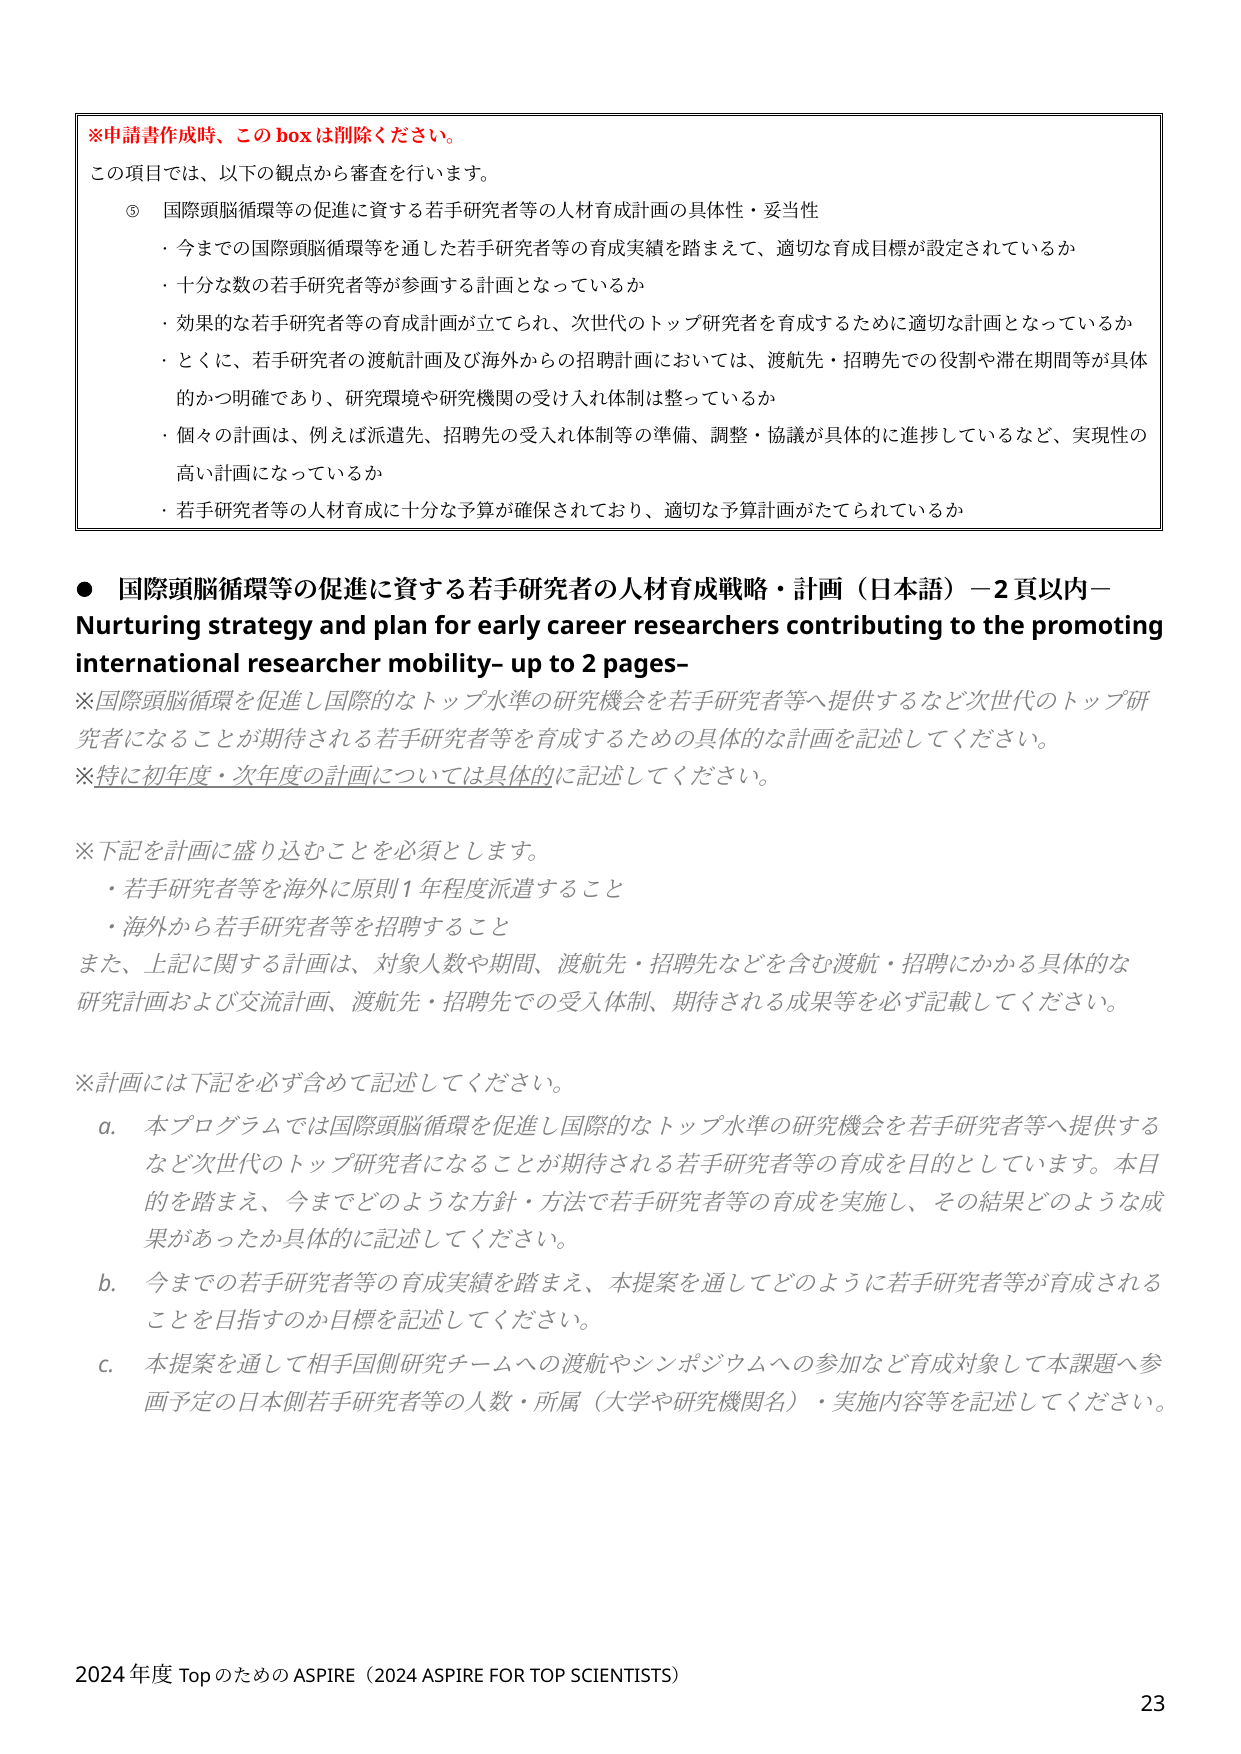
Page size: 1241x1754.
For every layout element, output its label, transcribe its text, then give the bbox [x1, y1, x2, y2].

list 今までの若手研究者等の育成実績を踏まえ、本提案を通してどのように若手研究者等が育成されることを目指すのか目標を記述してください。 [98, 1262, 1165, 1337]
list 本プログラムでは国際頭脳循環を促進し国際的なトップ水準の研究機会を若手研究者等へ提供するなど次世代のトップ研究者になることが期待される若手研究者等の育成を目的としています。本目的を踏まえ、今までどのような方針・方法で若手研究者等の育成を実施し、その結果どのような成果があったか具体的に記述してください。 [98, 1106, 1165, 1256]
text ・若手研究者等を海外に原則1年程度派遣すること [75, 869, 1153, 906]
table_header ※申請書作成時、このboxは削除ください。 この項目では、以下の観点から審査を行います。 国際頭脳循環等の促進に資する若手研究者等の人材育成計画の具体性・妥当性 今までの国際頭脳循環等を通した若手研究者等の育成実績を踏まえて、適切な育成目標が設定されているか 十分な数の若手研究者等が参画する計画となっているか 効果的な若手研究者等の育成計画が立てられ、次世代のトップ研究者を育成するために適切な計画となっているか とくに、若手研究者の渡航計画及び海外からの招聘計画においては、渡航先・招聘先での役割や滞在期間等が具体的かつ明確であり、研究環境や研究機関の受け入れ体制は整っているか 個々の計画は、例えば派遣先、招聘先の受入れ体制等の準備、調整・協議が具体的に進捗しているなど、実現性の高い計画になっているか 若手研究者等の人材育成に十分な予算が確保されており、適切な予算計画がたてられているか [78, 116, 1160, 528]
text ※国際頭脳循環を促進し国際的なトップ水準の研究機会を若手研究者等へ提供するなど次世代のトップ研究者になることが期待される若手研究者等を育成するための具体的な計画を記述してください。 [75, 681, 1153, 756]
text ※計画には下記を必ず含めて記述してください。 [75, 1062, 1165, 1100]
text ※下記を計画に盛り込むことを必須とします。 [75, 831, 1153, 869]
list 国際頭脳循環等の促進に資する若手研究者の人材育成戦略・計画（日本語）－2頁以内－ [75, 569, 1165, 606]
text Nurturing strategy and plan for early career researchers contributing to the promoting international researcher mobility– up to 2 pages– [75, 606, 1165, 681]
text ※特に初年度・次年度の計画については具体的に記述してください。 [75, 756, 1153, 794]
text ・海外から若手研究者等を招聘すること [75, 906, 1153, 944]
list 本提案を通して相手国側研究チームへの渡航やシンポジウムへの参加など育成対象して本課題へ参画予定の日本側若手研究者等の人数・所属（大学や研究機関名）・実施内容等を記述してください。 [98, 1344, 1165, 1419]
text また、上記に関する計画は、対象人数や期間、渡航先・招聘先などを含む渡航・招聘にかかる具体的な研究計画および交流計画、渡航先・招聘先での受入体制、期待される成果等を必ず記載してください。 [75, 944, 1153, 1019]
